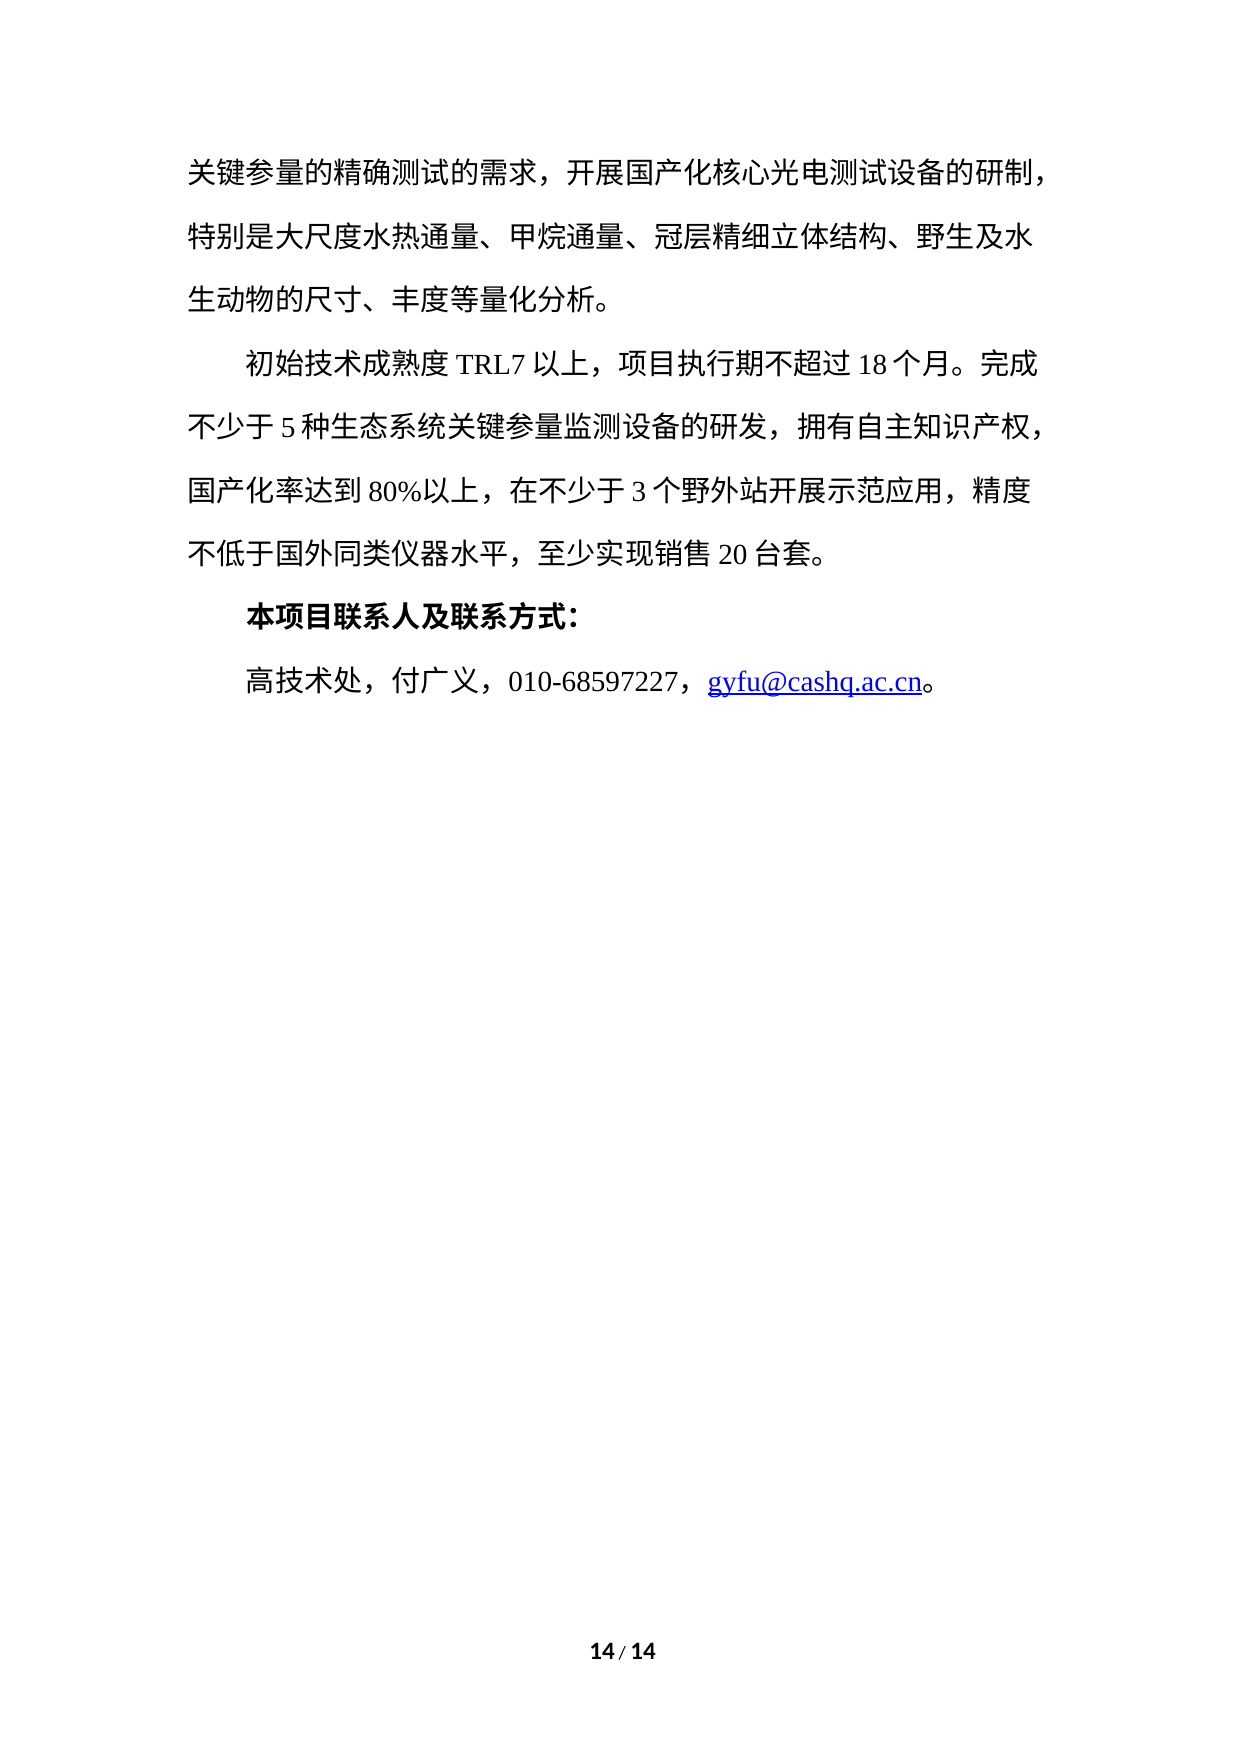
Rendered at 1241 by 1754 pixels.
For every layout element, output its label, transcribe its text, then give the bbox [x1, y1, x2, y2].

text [187, 150, 1053, 319]
text 高技术处，付广义，010-68597227，gyfu@cashq.ac.cn。 [187, 657, 1053, 700]
text 初始技术成熟度TRL7以上，项目执行期不超过18个月。完成不少于5种生态系统关键参量监测设备的研发，拥有自主知识产权，国产化率达到80%以上，在不少于3个野外站开展示范应用，精度不低于国外同类仪器水平，至少实现销售20台套。 [187, 340, 1053, 573]
text 本项目联系人及联系方式： [187, 594, 1053, 636]
